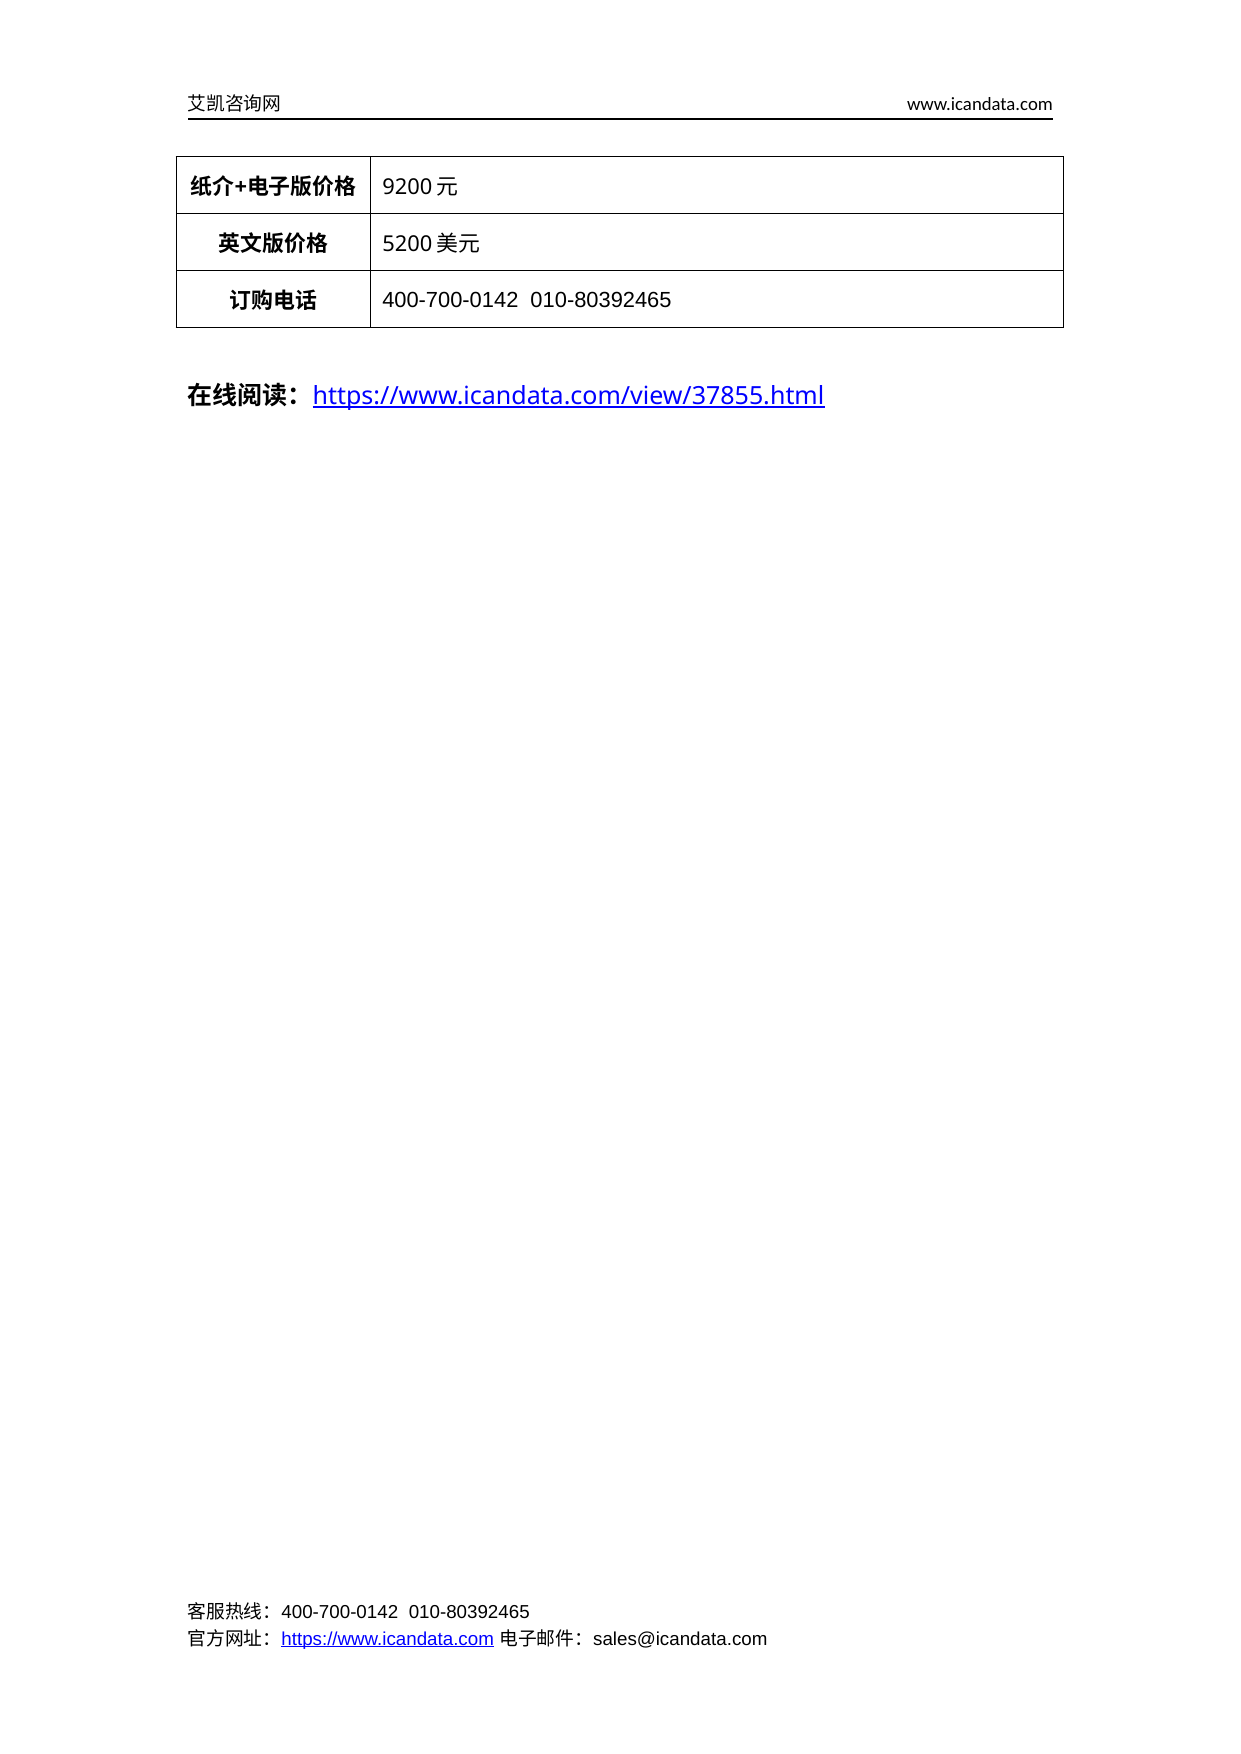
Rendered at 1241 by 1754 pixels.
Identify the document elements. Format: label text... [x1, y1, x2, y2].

table_cell 英文版价格 [177, 214, 370, 270]
table_cell 5200美元 [371, 214, 1063, 270]
table_cell 400-700-0142 010-80392465 [371, 271, 1063, 327]
text 在线阅读：https://www.icandata.com/view/37855.html [187, 361, 1053, 426]
table_cell 订购电话 [177, 271, 370, 327]
table_cell 9200元 [371, 157, 1063, 213]
table_cell 纸介+电子版价格 [177, 157, 370, 213]
